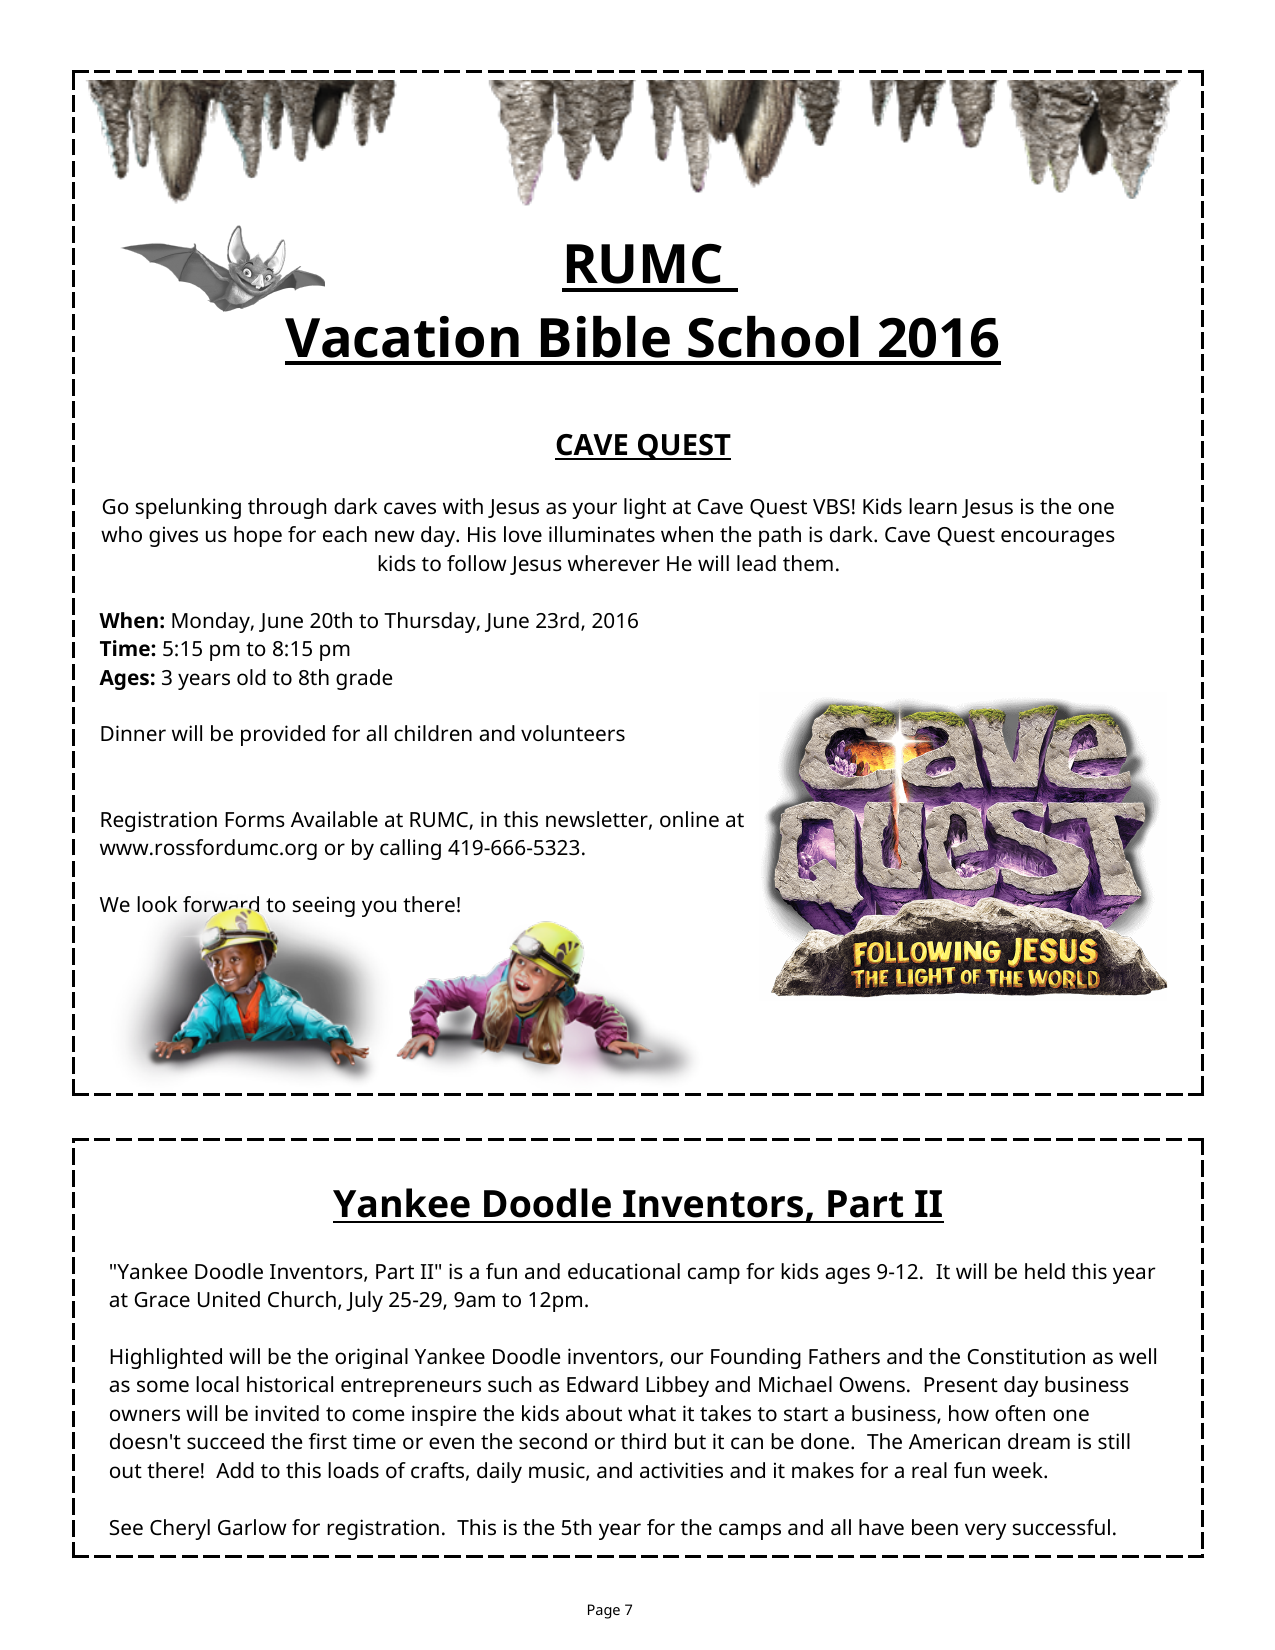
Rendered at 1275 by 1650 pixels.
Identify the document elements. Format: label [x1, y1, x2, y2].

picture [759, 692, 1168, 1001]
picture [76, 80, 1183, 215]
picture [103, 866, 721, 1120]
